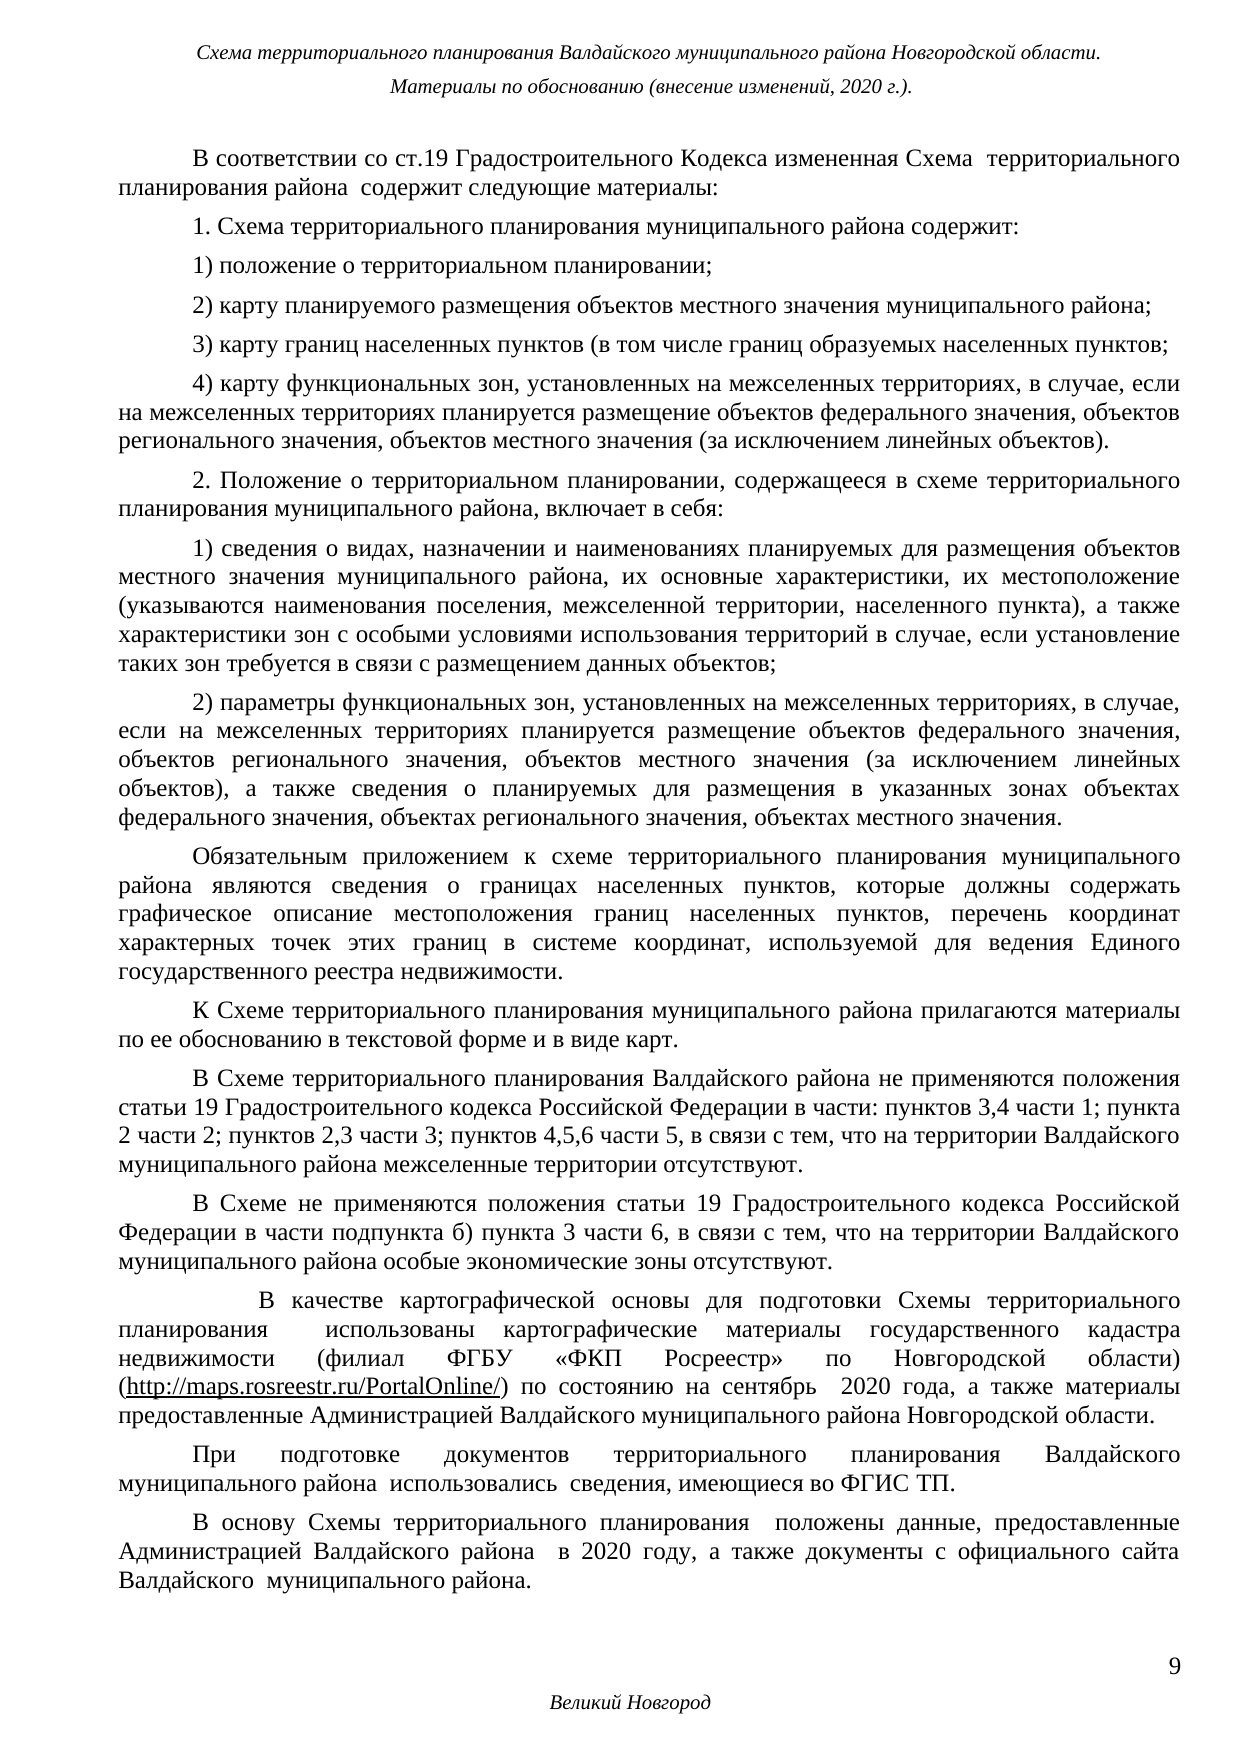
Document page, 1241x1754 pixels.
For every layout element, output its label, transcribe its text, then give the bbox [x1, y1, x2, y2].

list При подготовке документов территориального планирования Валдайского муниципального района использовались сведения, имеющиеся во ФГИС ТП. [118, 1439, 1181, 1497]
list В Схеме территориального планирования Валдайского района не применяются положения статьи 19 Градостроительного кодекса Российской Федерации в части: пунктов 3,4 части 1; пункта 2 части 2; пунктов 2,3 части 3; пунктов 4,5,6 части 5, в связи с тем, что на территории Валдайского муниципального района межселенные территории отсутствуют. [118, 1063, 1181, 1178]
list В качестве картографической основы для подготовки Схемы территориального планирования использованы картографические материалы государственного кадастра недвижимости (филиал ФГБУ «ФКП Росреестр» по Новгородской области) (http://maps.rosreestr.ru/PortalOnline/) по состоянию на сентябрь 2020 года, а также материалы предоставленные Администрацией Валдайского муниципального района Новгородской области. [118, 1285, 1181, 1429]
list 1) положение о территориальном планировании; [118, 251, 1181, 279]
list 2. Положение о территориальном планировании, содержащееся в схеме территориального планирования муниципального района, включает в себя: [118, 465, 1181, 522]
list 2) карту планируемого размещения объектов местного значения муниципального района; [118, 290, 1181, 318]
list В основу Схемы территориального планирования положены данные, предоставленные Администрацией Валдайского района в 2020 году, а также документы с официального сайта Валдайского муниципального района. [118, 1507, 1181, 1593]
list 3) карту границ населенных пунктов (в том числе границ образуемых населенных пунктов; [118, 329, 1181, 358]
list 1) сведения о видах, назначении и наименованиях планируемых для размещения объектов местного значения муниципального района, их основные характеристики, их местоположение (указываются наименования поселения, межселенной территории, населенного пункта), а также характеристики зон с особыми условиями использования территорий в случае, если установление таких зон требуется в связи с размещением данных объектов; [118, 533, 1181, 676]
list 4) карту функциональных зон, установленных на межселенных территориях, в случае, если на межселенных территориях планируется размещение объектов федерального значения, объектов регионального значения, объектов местного значения (за исключением линейных объектов). [118, 368, 1181, 454]
list В соответствии со ст.19 Градостроительного Кодекса измененная Схема территориального планирования района содержит следующие материалы: [118, 143, 1181, 201]
list 1. Схема территориального планирования муниципального района содержит: [118, 211, 1181, 240]
list К Схеме территориального планирования муниципального района прилагаются материалы по ее обоснованию в текстовой форме и в виде карт. [118, 995, 1181, 1053]
list В Схеме не применяются положения статьи 19 Градостроительного кодекса Российской Федерации в части подпункта б) пункта 3 части 6, в связи с тем, что на территории Валдайского муниципального района особые экономические зоны отсутствуют. [118, 1188, 1181, 1275]
list 2) параметры функциональных зон, установленных на межселенных территориях, в случае, если на межселенных территориях планируется размещение объектов федерального значения, объектов регионального значения, объектов местного значения (за исключением линейных объектов), а также сведения о планируемых для размещения в указанных зонах объектах федерального значения, объектах регионального значения, объектах местного значения. [118, 687, 1181, 831]
list Обязательным приложением к схеме территориального планирования муниципального района являются сведения о границах населенных пунктов, которые должны содержать графическое описание местоположения границ населенных пунктов, перечень координат характерных точек этих границ в системе координат, используемой для ведения Единого государственного реестра недвижимости. [118, 841, 1181, 985]
